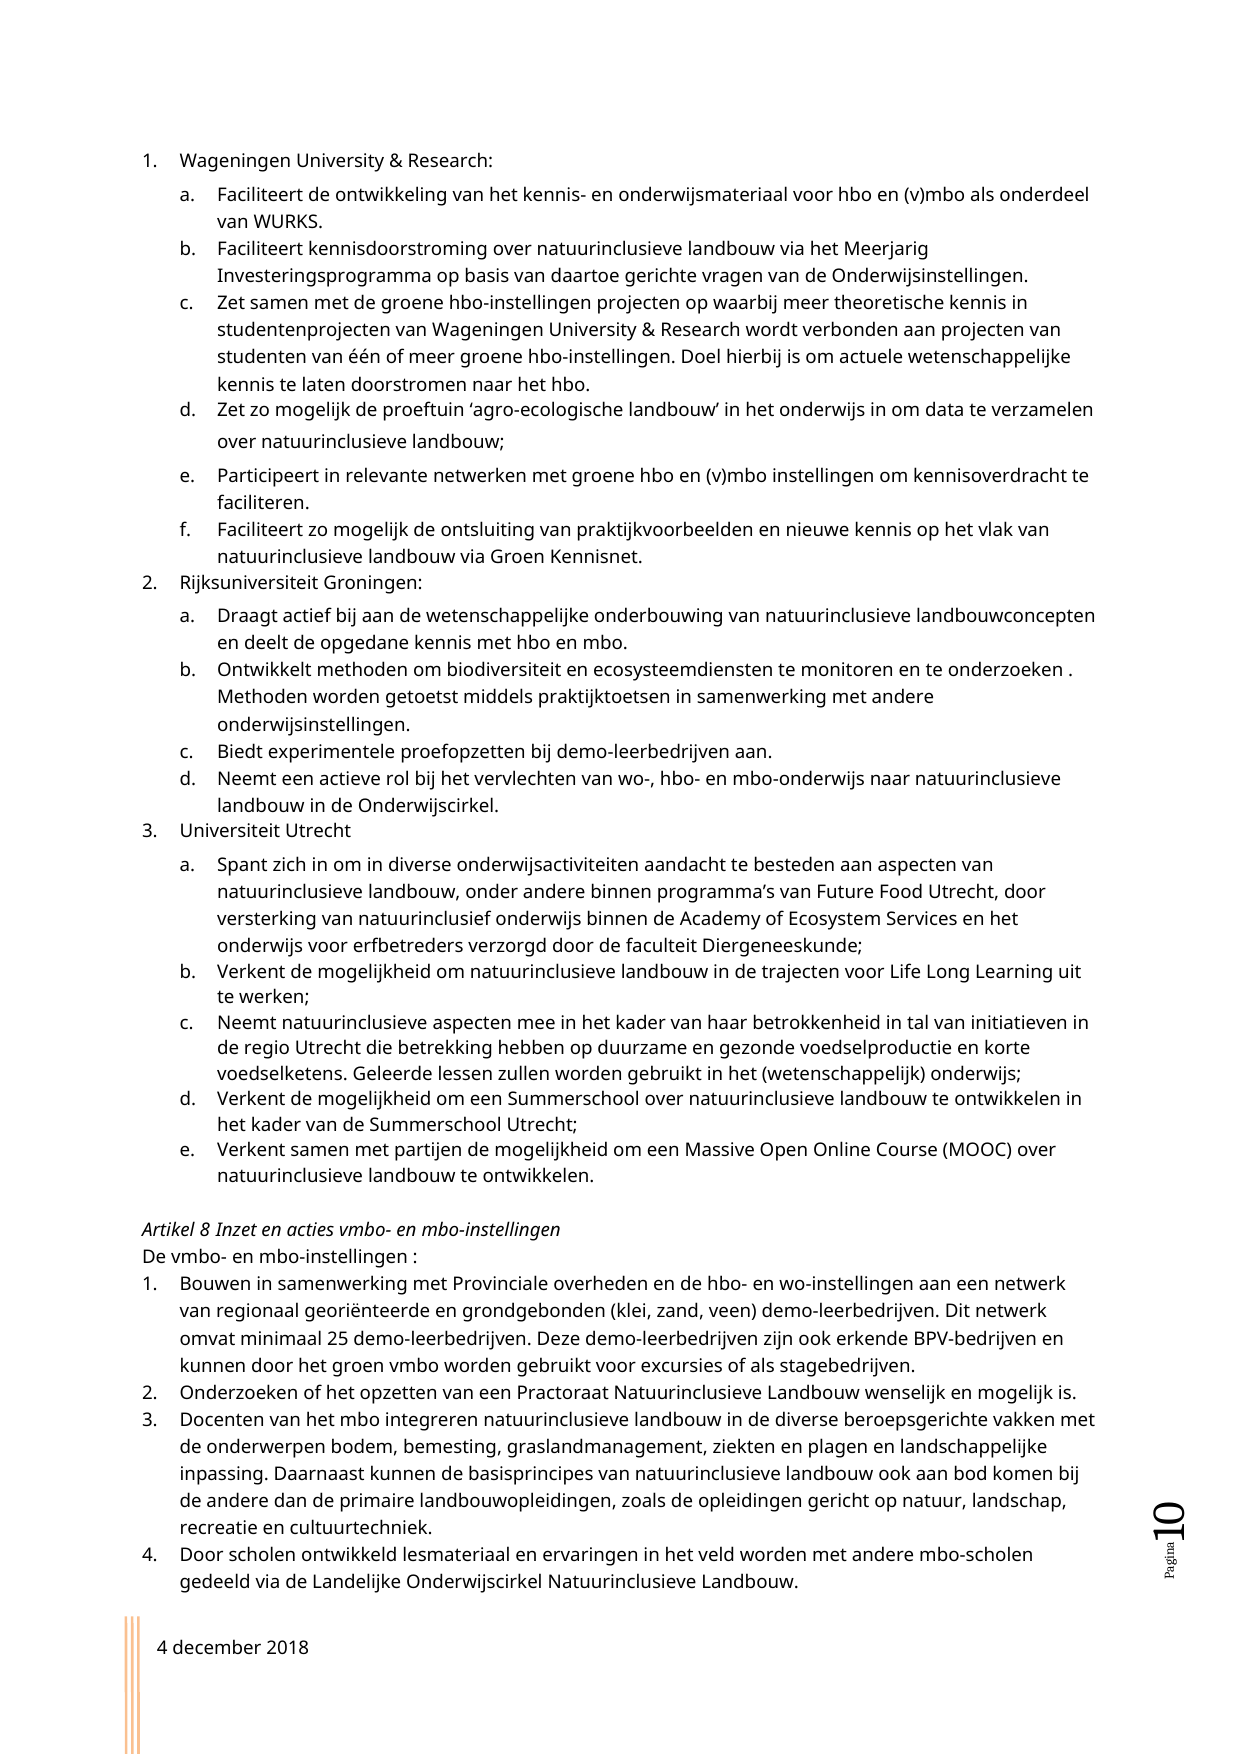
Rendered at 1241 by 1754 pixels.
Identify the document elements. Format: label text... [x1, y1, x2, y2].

list Faciliteert de ontwikkeling van het kennis- en onderwijsmateriaal voor hbo en (v)mbo als onderdeel van WURKS. [179, 180, 1098, 234]
list Zet zo mogelijk de proeftuin ‘agro-ecologische landbouw’ in het onderwijs in om data te verzamelen over natuurinclusieve landbouw; [179, 396, 1098, 454]
list Universiteit Utrecht [142, 818, 1098, 843]
list Docenten van het mbo integreren natuurinclusieve landbouw in de diverse beroepsgerichte vakken met de onderwerpen bodem, bemesting, graslandmanagement, ziekten en plagen en landschappelijke inpassing. Daarnaast kunnen de basisprincipes van natuurinclusieve landbouw ook aan bod komen bij de andere dan de primaire landbouwopleidingen, zoals de opleidingen gericht op natuur, landschap, recreatie en cultuurtechniek. [142, 1404, 1098, 1540]
list Verkent de mogelijkheid om natuurinclusieve landbouw in de trajecten voor Life Long Learning uit te werken; [179, 958, 1098, 1009]
list Faciliteert kennisdoorstroming over natuurinclusieve landbouw via het Meerjarig Investeringsprogramma op basis van daartoe gerichte vragen van de Onderwijsinstellingen. [179, 234, 1098, 288]
list Door scholen ontwikkeld lesmateriaal en ervaringen in het veld worden met andere mbo-scholen gedeeld via de Landelijke Onderwijscirkel Natuurinclusieve Landbouw. [142, 1540, 1098, 1594]
list Participeert in relevante netwerken met groene hbo en (v)mbo instellingen om kennisoverdracht te faciliteren. [179, 461, 1098, 515]
list Verkent samen met partijen de mogelijkheid om een Massive Open Online Course (MOOC) over natuurinclusieve landbouw te ontwikkelen. [179, 1137, 1098, 1188]
list Zet samen met de groene hbo-instellingen projecten op waarbij meer theoretische kennis in studentenprojecten van Wageningen University & Research wordt verbonden aan projecten van studenten van één of meer groene hbo-instellingen. Doel hierbij is om actuele wetenschappelijke kennis te laten doorstromen naar het hbo. [179, 288, 1098, 396]
list Verkent de mogelijkheid om een Summerschool over natuurinclusieve landbouw te ontwikkelen in het kader van de Summerschool Utrecht; [179, 1086, 1098, 1137]
list Bouwen in samenwerking met Provinciale overheden en de hbo- en wo-instellingen aan een netwerk van regionaal georiënteerde en grondgebonden (klei, zand, veen) demo-leerbedrijven. Dit netwerk omvat minimaal 25 demo-leerbedrijven. Deze demo-leerbedrijven zijn ook erkende BPV-bedrijven en kunnen door het groen vmbo worden gebruikt voor excursies of als stagebedrijven. [142, 1269, 1098, 1377]
list Neemt natuurinclusieve aspecten mee in het kader van haar betrokkenheid in tal van initiatieven in de regio Utrecht die betrekking hebben op duurzame en gezonde voedselproductie en korte voedselketens. Geleerde lessen zullen worden gebruikt in het (wetenschappelijk) onderwijs; [179, 1009, 1098, 1086]
list Onderzoeken of het opzetten van een Practoraat Natuurinclusieve Landbouw wenselijk en mogelijk is. [142, 1377, 1098, 1404]
list Neemt een actieve rol bij het vervlechten van wo-, hbo- en mbo-onderwijs naar natuurinclusieve landbouw in de Onderwijscirkel. [179, 763, 1098, 818]
list Spant zich in om in diverse onderwijsactiviteiten aandacht te besteden aan aspecten van natuurinclusieve landbouw, onder andere binnen programma’s van Future Food Utrecht, door versterking van natuurinclusief onderwijs binnen de Academy of Ecosystem Services en het onderwijs voor erfbetreders verzorgd door de faculteit Diergeneeskunde; [179, 850, 1098, 958]
text Artikel 8 Inzet en acties vmbo- en mbo-instellingen [142, 1215, 1098, 1242]
list Ontwikkelt methoden om biodiversiteit en ecosysteemdiensten te monitoren en te onderzoeken . Methoden worden getoetst middels praktijktoetsen in samenwerking met andere onderwijsinstellingen. [179, 655, 1098, 736]
list Rijksuniversiteit Groningen: [142, 569, 1098, 594]
list Wageningen University & Research: [142, 148, 1098, 173]
list Draagt actief bij aan de wetenschappelijke onderbouwing van natuurinclusieve landbouwconcepten en deelt de opgedane kennis met hbo en mbo. [179, 601, 1098, 655]
list Biedt experimentele proefopzetten bij demo-leerbedrijven aan. [179, 736, 1098, 763]
list Faciliteert zo mogelijk de ontsluiting van praktijkvoorbeelden en nieuwe kennis op het vlak van natuurinclusieve landbouw via Groen Kennisnet. [179, 515, 1098, 569]
text De vmbo- en mbo-instellingen : [142, 1242, 1098, 1269]
